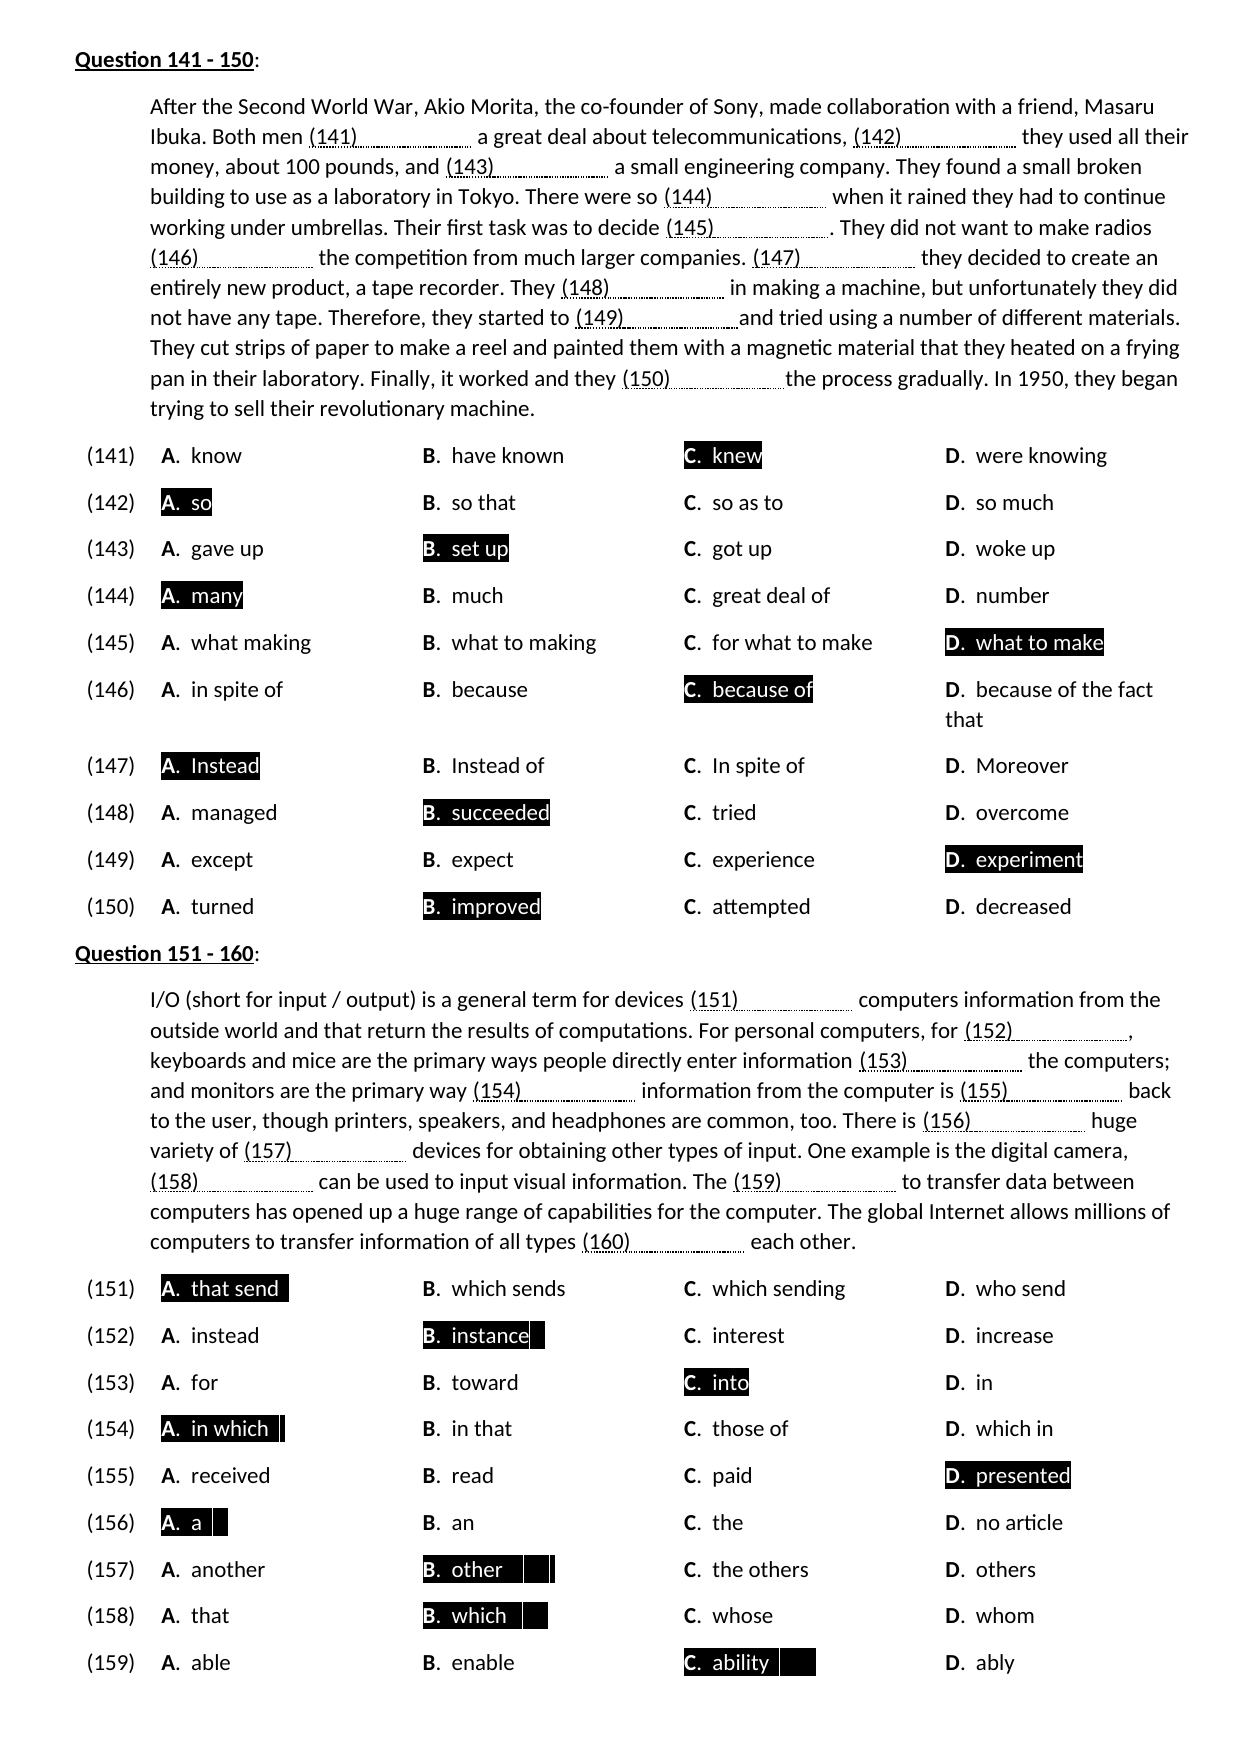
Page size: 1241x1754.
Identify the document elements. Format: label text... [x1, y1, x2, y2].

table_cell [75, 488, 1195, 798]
text Question 151 - 160: [75, 939, 1195, 967]
text I/O (short for input / output) is a general term for devices (151) computers information from the outside world and that return the results of computations. For personal computers, for (152) , keyboards and mice are the primary ways people directly enter information (153) the computers; and monitors are the primary way (154) information from the computer is (155) back to the user, though printers, speakers, and headphones are common, too. There is (156) huge variety of (157) devices for obtaining other types of input. One example is the digital camera, (158) can be used to input visual information. The (159) to transfer data between computers has opened up a huge range of capabilities for the computer. The global Internet allows millions of computers to transfer information of all types (160) each other. [150, 986, 1195, 1255]
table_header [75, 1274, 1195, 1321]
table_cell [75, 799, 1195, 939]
text Question 141 - 150: [75, 45, 1195, 73]
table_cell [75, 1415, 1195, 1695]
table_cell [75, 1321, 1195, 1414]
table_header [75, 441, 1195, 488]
text After the Second World War, Akio Morita, the co-founder of Sony, made collaboration with a friend, Masaru Ibuka. Both men (141) a great deal about telecommunications, (142) they used all their money, about 100 pounds, and (143) a small engineering company. They found a small broken building to use as a laboratory in Tokyo. There were so (144) when it rained they had to continue working under umbrellas. Their first task was to decide (145) . They did not want to make radios (146) the competition from much larger companies. (147) they decided to create an entirely new product, a tape recorder. They (148) in making a machine, but unfortunately they did not have any tape. Therefore, they started to (149) and tried using a number of different materials. They cut strips of paper to make a reel and painted them with a magnetic material that they heated on a frying pan in their laboratory. Finally, it worked and they (150) the process gradually. In 1950, they began trying to sell their revolutionary machine. [150, 92, 1195, 422]
